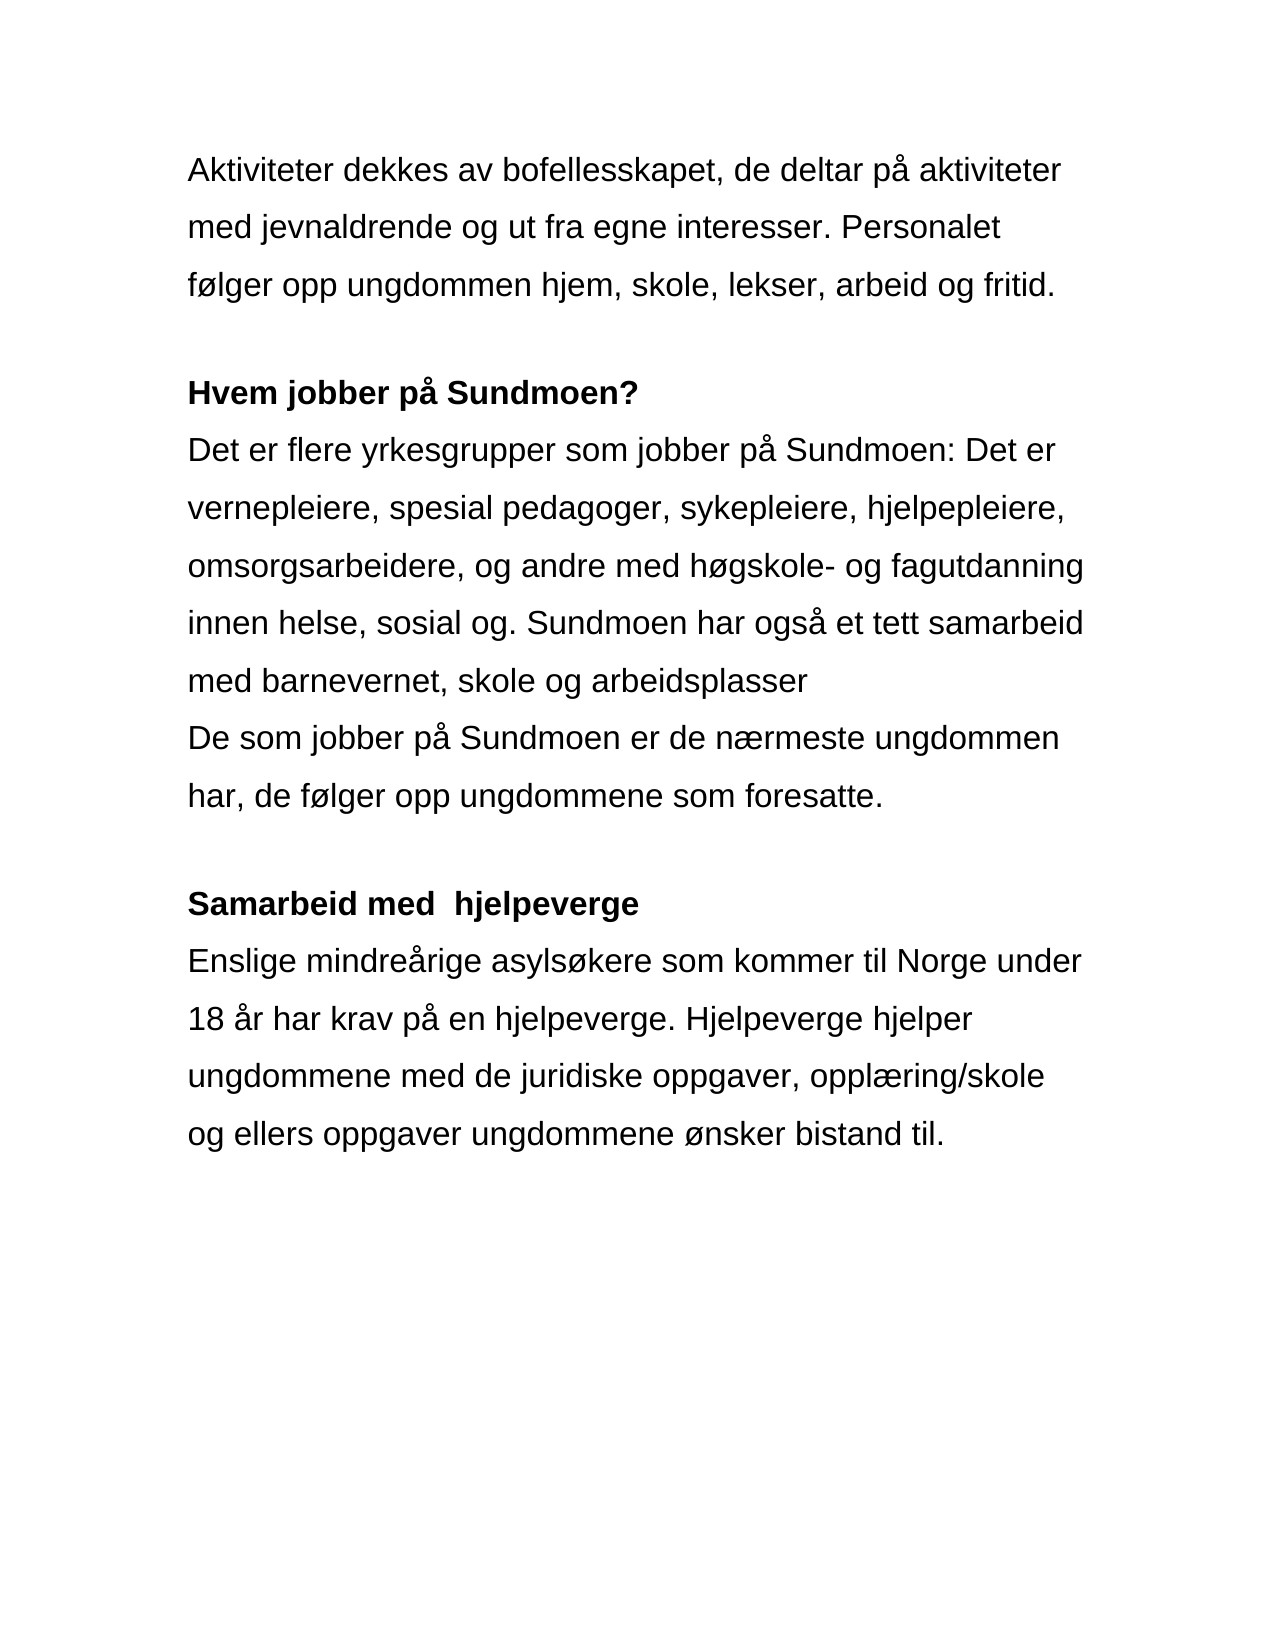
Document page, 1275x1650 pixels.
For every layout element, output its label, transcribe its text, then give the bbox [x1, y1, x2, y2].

text Aktiviteter dekkes av bofellesskapet, de deltar på aktiviteter med jevnaldrende og ut fra egne interesser. Personalet følger opp ungdommen hjem, skole, lekser, arbeid og fritid. [187, 150, 1087, 304]
subtitle Samarbeid med hjelpeverge [187, 884, 1087, 922]
text Enslige mindreårige asylsøkere som kommer til Norge under 18 år har krav på en hjelpeverge. Hjelpeverge hjelper ungdommene med de juridiske oppgaver, opplæring/skole og ellers oppgaver ungdommene ønsker bistand til. [187, 941, 1087, 1152]
subtitle Hvem jobber på Sundmoen? [187, 373, 1087, 411]
text Det er flere yrkesgrupper som jobber på Sundmoen: Det er vernepleiere, spesial pedagoger, sykepleiere, hjelpepleiere, omsorgsarbeidere, og andre med høgskole- og fagutdanning innen helse, sosial og. Sundmoen har også et tett samarbeid med barnevernet, skole og arbeidsplasser [187, 430, 1087, 699]
text De som jobber på Sundmoen er de nærmeste ungdommen har, de følger opp ungdommene som foresatte. [187, 718, 1087, 814]
